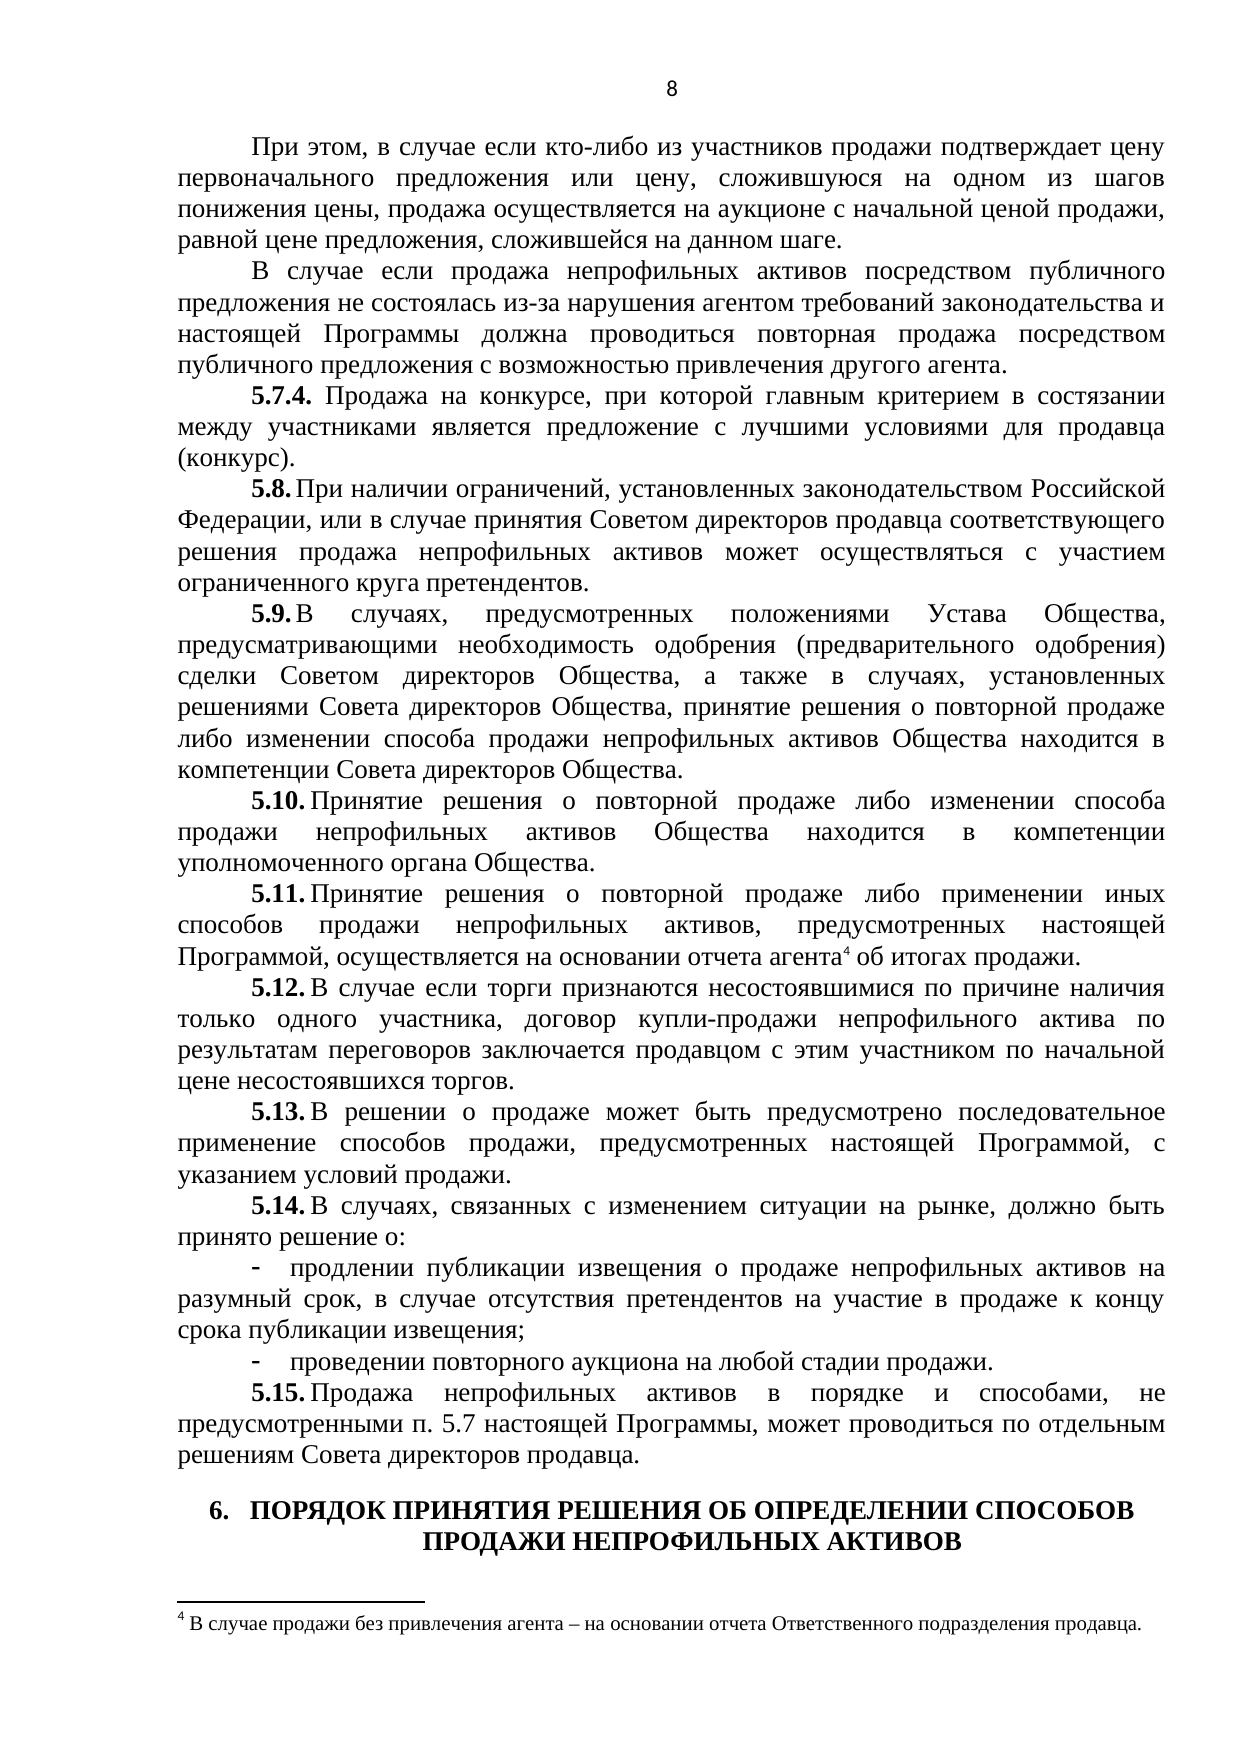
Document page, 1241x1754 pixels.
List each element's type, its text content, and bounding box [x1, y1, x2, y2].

list В решении о продаже может быть предусмотрено последовательное применение способов продажи, предусмотренных настоящей Программой, с указанием условий продажи. [177, 1095, 1166, 1189]
list В случаях, связанных с изменением ситуации на рынке, должно быть принято решение о: [177, 1189, 1166, 1251]
list Продажа непрофильных активов в порядке и способами, не предусмотренными п. 5.7 настоящей Программы, может проводиться по отдельным решениям Совета директоров продавца. [177, 1376, 1166, 1469]
text При этом, в случае если кто-либо из участников продажи подтверждает цену первоначального предложения или цену, сложившуюся на одном из шагов понижения цены, продажа осуществляется на аукционе с начальной ценой продажи, равной цене предложения, сложившейся на данном шаге. [177, 130, 1166, 254]
list проведении повторного аукциона на любой стадии продажи. [177, 1345, 1166, 1376]
text 5.7.4. Продажа на конкурсе, при которой главным критерием в состязании между участниками является предложение с лучшими условиями для продавца (конкурс). [177, 379, 1166, 472]
list ПОРЯДОК ПРИНЯТИЯ РЕШЕНИЯ ОБ ОПРЕДЕЛЕНИИ СПОСОБОВ ПРОДАЖИ НЕПРОФИЛЬНЫХ АКТИВОВ [177, 1494, 1166, 1557]
text 5.8. При наличии ограничений, установленных законодательством Российской Федерации, или в случае принятия Советом директоров продавца соответствующего решения продажа непрофильных активов может осуществляться с участием ограниченного круга претендентов. [177, 472, 1166, 597]
text В случае если продажа непрофильных активов посредством публичного предложения не состоялась из-за нарушения агентом требований законодательства и настоящей Программы должна проводиться повторная продажа посредством публичного предложения с возможностью привлечения другого агента. [177, 254, 1166, 379]
list продлении публикации извещения о продаже непрофильных активов на разумный срок, в случае отсутствия претендентов на участие в продаже к концу срока публикации извещения; [177, 1251, 1166, 1345]
list Принятие решения о повторной продаже либо изменении способа продажи непрофильных активов Общества находится в компетенции уполномоченного органа Общества. [177, 784, 1166, 877]
list В случаях, предусмотренных положениями Устава Общества, предусматривающими необходимость одобрения (предварительного одобрения) сделки Советом директоров Общества, а также в случаях, установленных решениями Совета директоров Общества, принятие решения о повторной продаже либо изменении способа продажи непрофильных активов Общества находится в компетенции Совета директоров Общества. [177, 597, 1166, 784]
list В случае если торги признаются несостоявшимися по причине наличия только одного участника, договор купли-продажи непрофильного актива по результатам переговоров заключается продавцом с этим участником по начальной цене несостоявшихся торгов. [177, 971, 1166, 1095]
list Принятие решения о повторной продаже либо применении иных способов продажи непрофильных активов, предусмотренных настоящей Программой, осуществляется на основании отчета агента об итогах продажи. [177, 877, 1166, 971]
